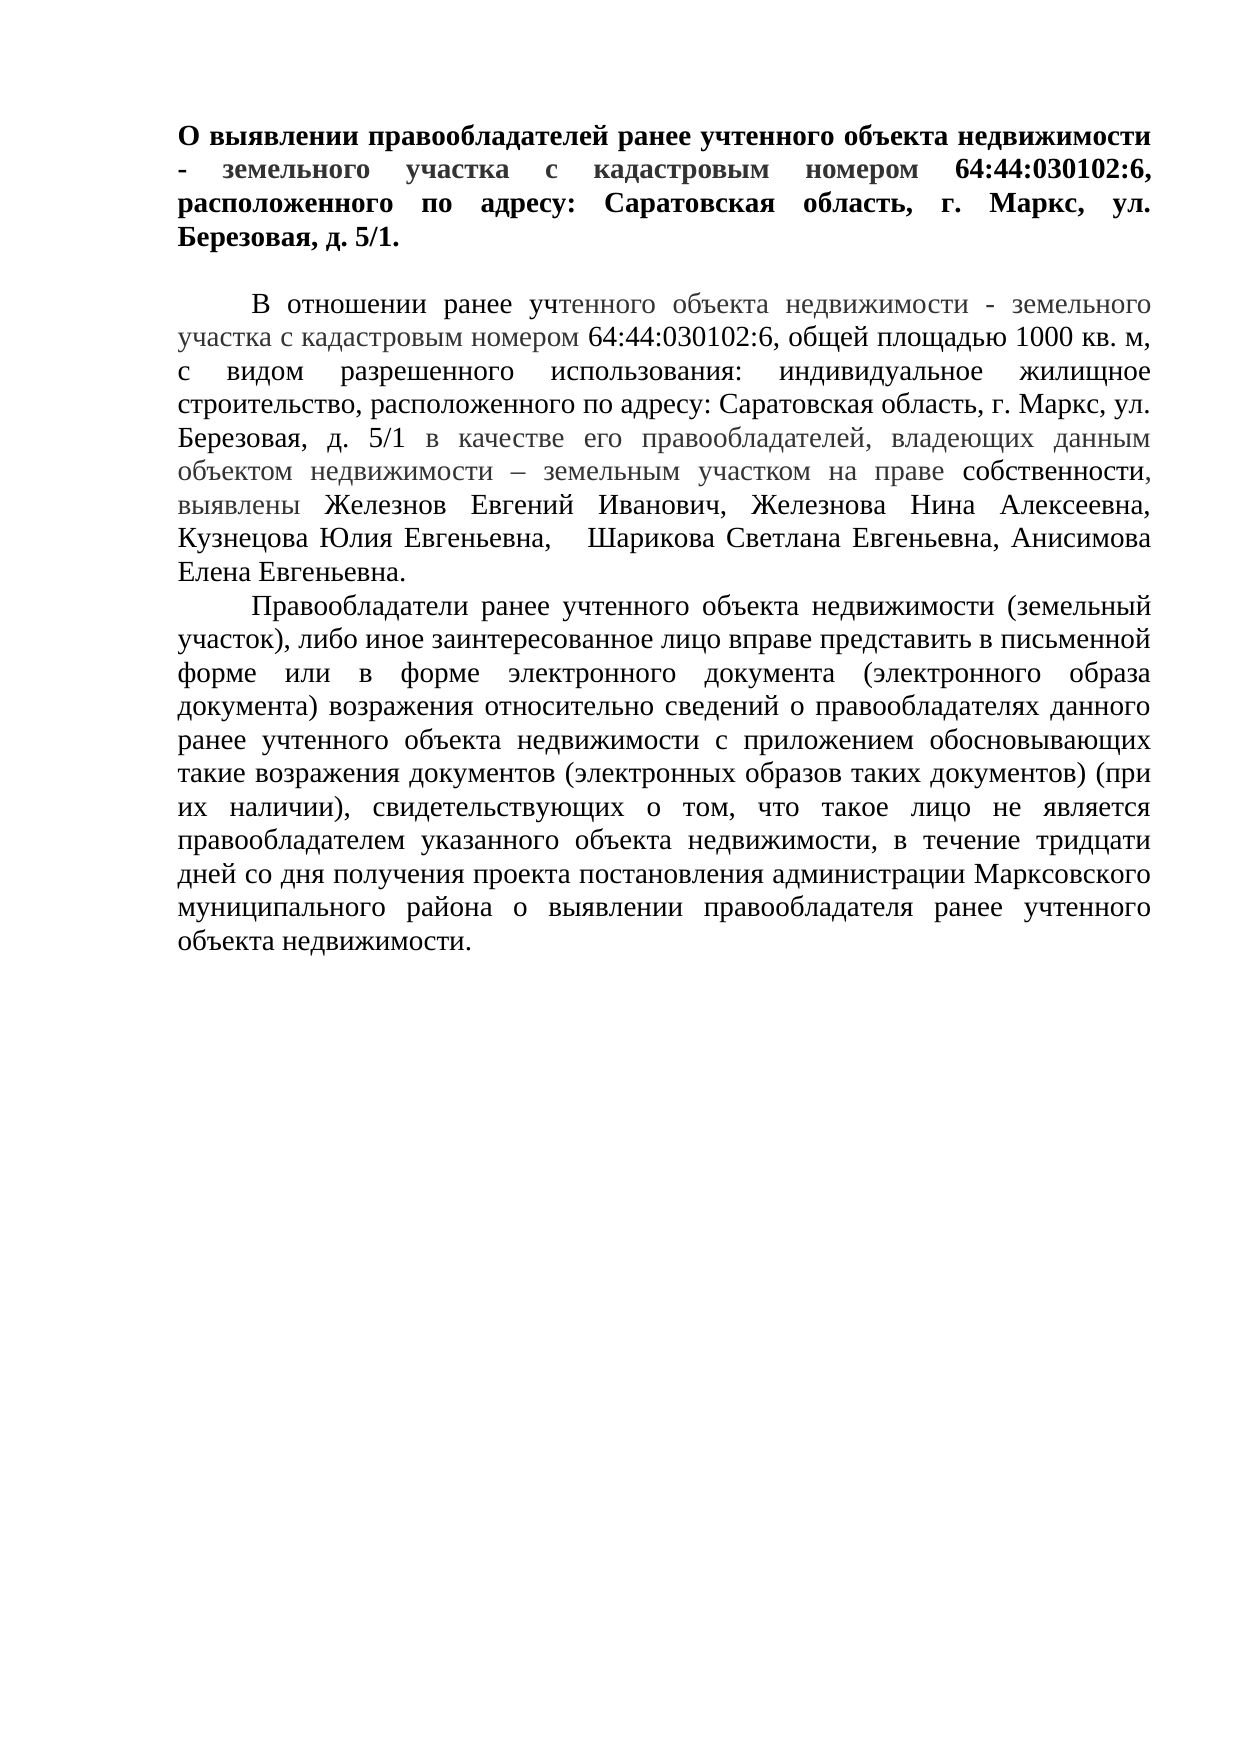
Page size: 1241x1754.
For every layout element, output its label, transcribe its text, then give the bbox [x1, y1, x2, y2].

text О выявлении правообладателей ранее учтенного объекта недвижимости - земельного участка с кадастровым номером 64:44:030102:6, расположенного по адресу: Саратовская область, г. Маркс, ул. Березовая, д. 5/1. [177, 118, 1152, 252]
text Правообладатели ранее учтенного объекта недвижимости (земельный участок), либо иное заинтересованное лицо вправе представить в письменной форме или в форме электронного документа (электронного образа документа) возражения относительно сведений о правообладателях данного ранее учтенного объекта недвижимости с приложением обосновывающих такие возражения документов (электронных образов таких документов) (при их наличии), свидетельствующих о том, что такое лицо не является правообладателем указанного объекта недвижимости, в течение тридцати дней со дня получения проекта постановления администрации Марксовского муниципального района о выявлении правообладателя ранее учтенного объекта недвижимости. [177, 588, 1152, 957]
text В отношении ранее учтенного объекта недвижимости - земельного участка с кадастровым номером 64:44:030102:6, общей площадью 1000 кв. м, с видом разрешенного использования: индивидуальное жилищное строительство, расположенного по адресу: Саратовская область, г. Маркс, ул. Березовая, д. 5/1 в качестве его правообладателей, владеющих данным объектом недвижимости – земельным участком на праве собственности, выявлены Железнов Евгений Иванович, Железнова Нина Алексеевна, Кузнецова Юлия Евгеньевна, Шарикова Светлана Евгеньевна, Анисимова Елена Евгеньевна. [177, 286, 1152, 588]
